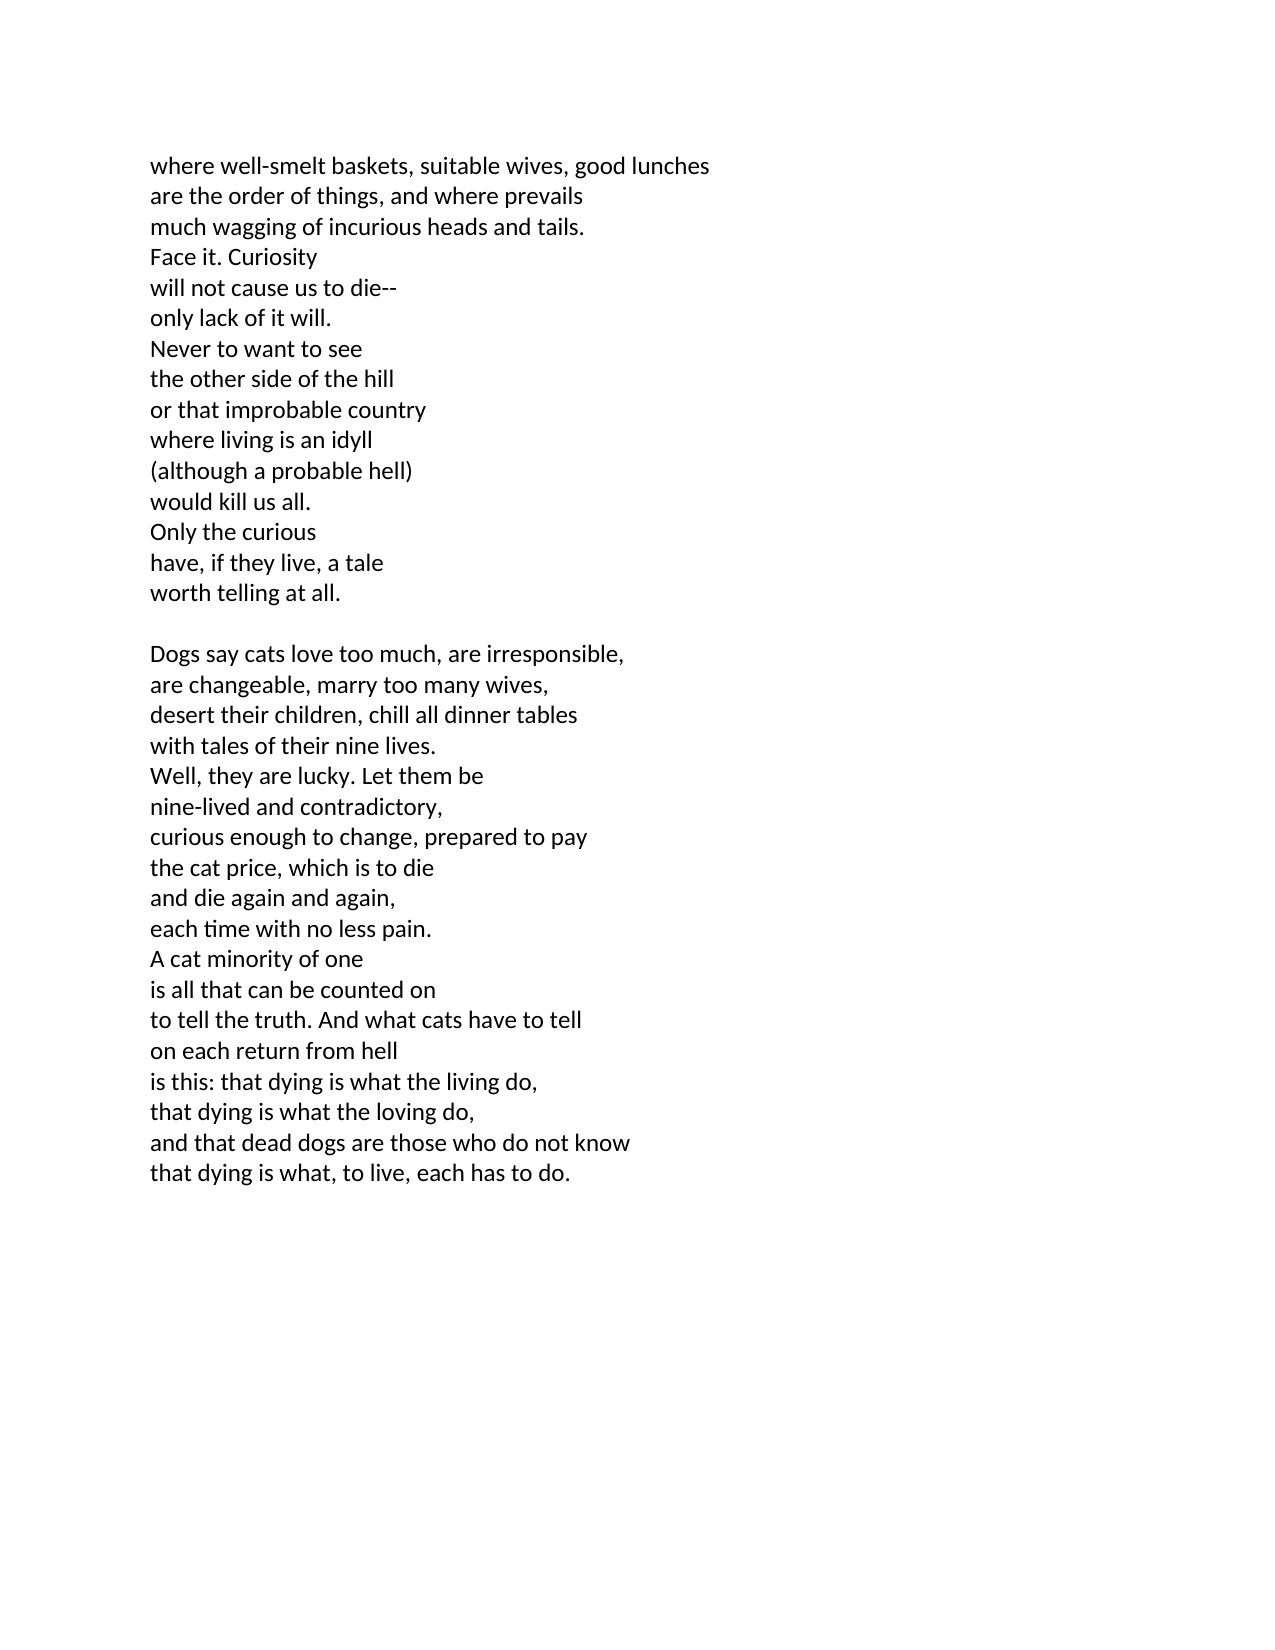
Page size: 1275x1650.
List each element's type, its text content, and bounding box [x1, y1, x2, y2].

text have, if they live, a tale [150, 547, 1125, 577]
text each time with no less pain. [150, 913, 1125, 943]
text Dogs say cats love too much, are irresponsible, [150, 638, 1125, 669]
text on each return from hell [150, 1035, 1125, 1066]
text will not cause us to die-- [150, 272, 1125, 303]
text only lack of it will. [150, 303, 1125, 333]
text that dying is what the loving do, [150, 1096, 1125, 1127]
text are changeable, marry too many wives, [150, 669, 1125, 699]
text that dying is what, to live, each has to do. [150, 1157, 1125, 1188]
text the other side of the hill [150, 364, 1125, 394]
text where living is an idyll [150, 425, 1125, 455]
text (although a probable hell) [150, 455, 1125, 486]
text A cat minority of one [150, 943, 1125, 974]
text are the order of things, and where prevails [150, 181, 1125, 211]
text desert their children, chill all dinner tables [150, 699, 1125, 730]
text Only the curious [150, 516, 1125, 547]
text worth telling at all. [150, 577, 1125, 608]
text is this: that dying is what the living do, [150, 1066, 1125, 1096]
text much wagging of incurious heads and tails. [150, 211, 1125, 242]
text where well-smelt baskets, suitable wives, good lunches [150, 150, 1125, 181]
text Well, they are lucky. Let them be [150, 760, 1125, 791]
text the cat price, which is to die [150, 852, 1125, 882]
text and die again and again, [150, 882, 1125, 913]
text and that dead dogs are those who do not know [150, 1127, 1125, 1157]
text is all that can be counted on [150, 974, 1125, 1004]
text Never to want to see [150, 333, 1125, 364]
text would kill us all. [150, 486, 1125, 516]
text or that improbable country [150, 394, 1125, 425]
text Face it. Curiosity [150, 242, 1125, 272]
text curious enough to change, prepared to pay [150, 821, 1125, 852]
text to tell the truth. And what cats have to tell [150, 1004, 1125, 1035]
text with tales of their nine lives. [150, 730, 1125, 760]
text nine-lived and contradictory, [150, 791, 1125, 821]
